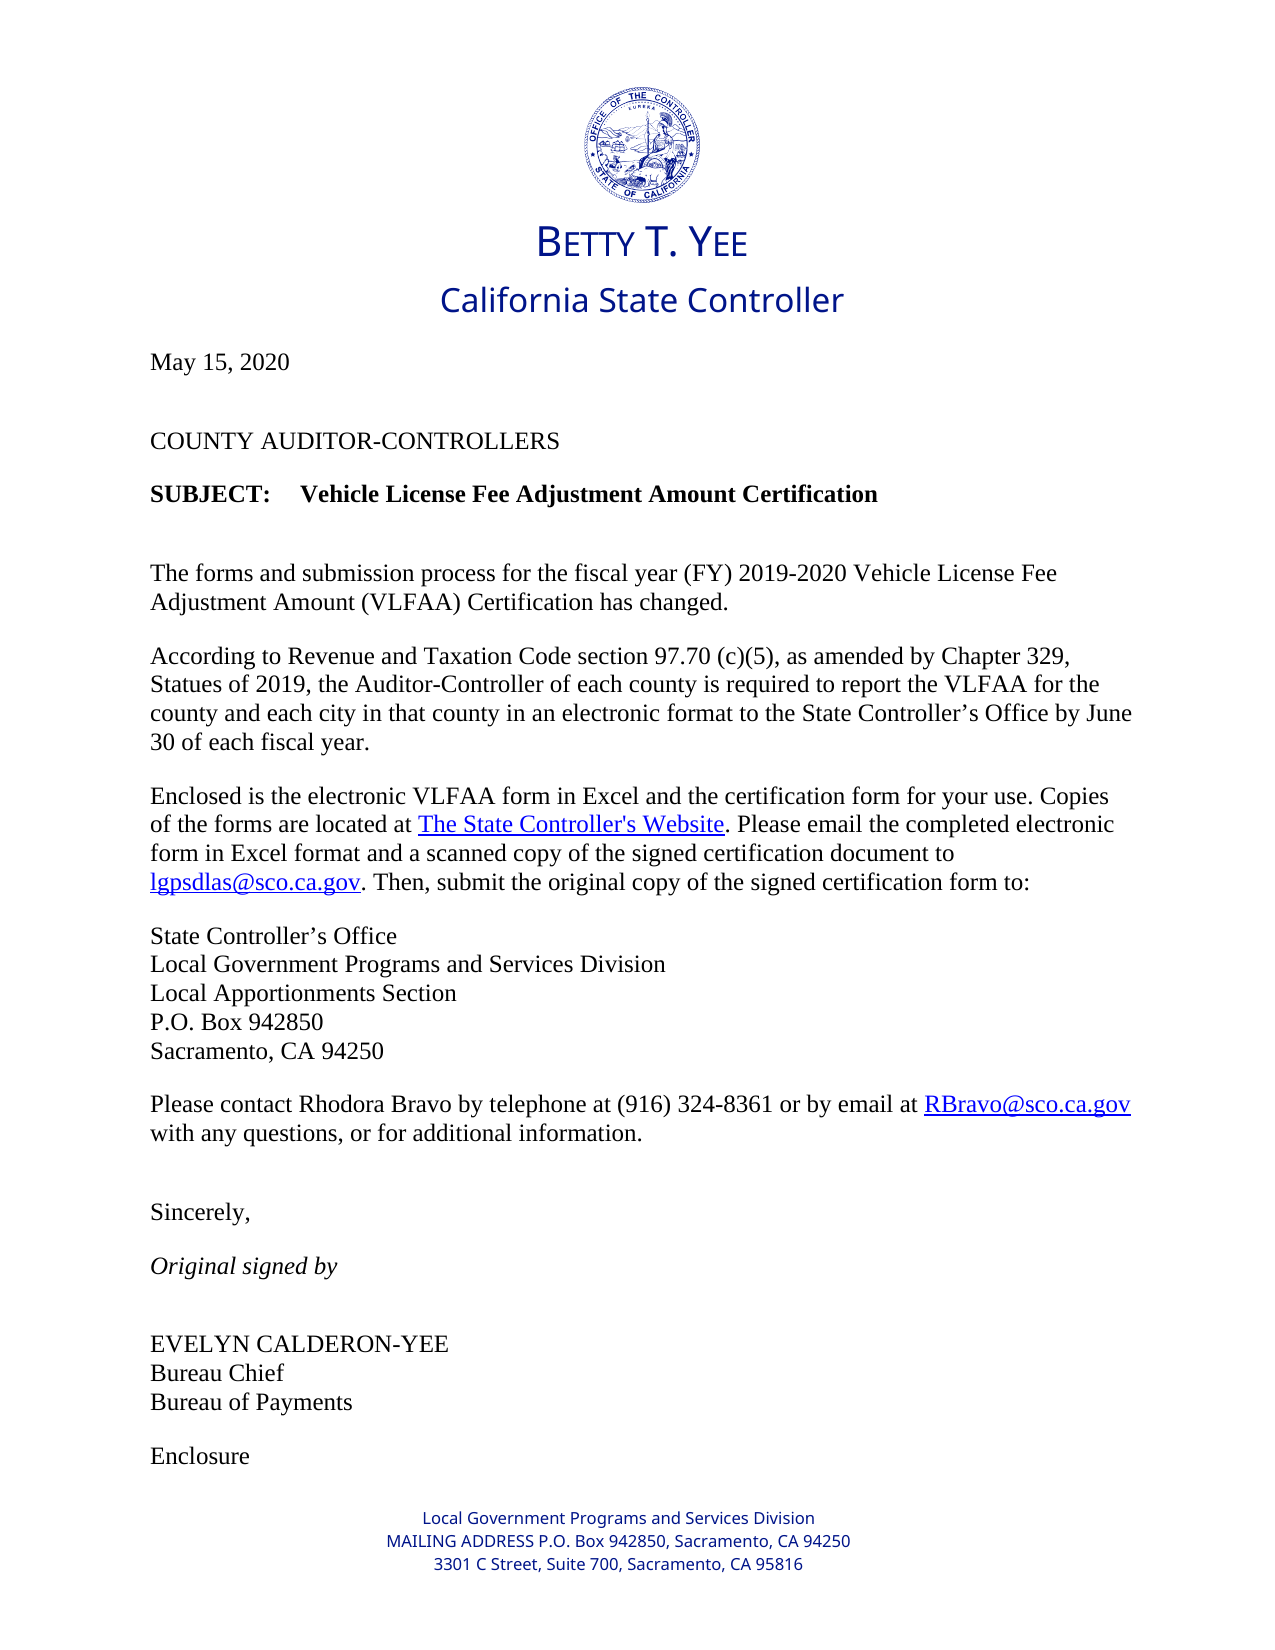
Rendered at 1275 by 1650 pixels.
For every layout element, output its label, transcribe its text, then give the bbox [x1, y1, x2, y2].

text State Controller’s Office [150, 921, 1134, 949]
text EVELYN CALDERON-YEE [150, 1329, 1134, 1358]
text According to Revenue and Taxation Code section 97.70 (c)(5), as amended by Chapter 329, Statues of 2019, the Auditor-Controller of each county is required to report the VLFAA for the county and each city in that county in an electronic format to the State Controller’s Office by June 30 of each fiscal year. [150, 641, 1134, 756]
text Sacramento, CA 94250 [150, 1036, 1134, 1064]
text SUBJECT: Vehicle License Fee Adjustment Amount Certification [150, 479, 1134, 508]
text Original signed by [150, 1251, 1134, 1279]
picture [584, 87, 700, 203]
text Sincerely, [150, 1197, 1134, 1226]
text COUNTY AUDITOR-CONTROLLERS [150, 426, 1134, 454]
text P.O. Box 942850 [150, 1007, 1134, 1036]
text The forms and submission process for the fiscal year (FY) 2019-2020 Vehicle License Fee Adjustment Amount (VLFAA) Certification has changed. [150, 558, 1134, 616]
text Enclosure [150, 1441, 1134, 1469]
text Local Government Programs and Services Division [150, 949, 1134, 978]
text Local Apportionments Section [150, 978, 1134, 1007]
text Bureau Chief [150, 1358, 1134, 1387]
text Please contact Rhodora Bravo by telephone at (916) 324-8361 or by email at RBravo@sco.ca.gov with any questions, or for additional information. [150, 1089, 1134, 1147]
text Bureau of Payments [150, 1387, 1134, 1416]
text Enclosed is the electronic VLFAA form in Excel and the certification form for your use. Copies of the forms are located at The State Controller's Website. Please email the completed electronic form in Excel format and a scanned copy of the signed certification document to lgpsdlas@sco.ca.gov. Then, submit the original copy of the signed certification form to: [150, 781, 1134, 896]
